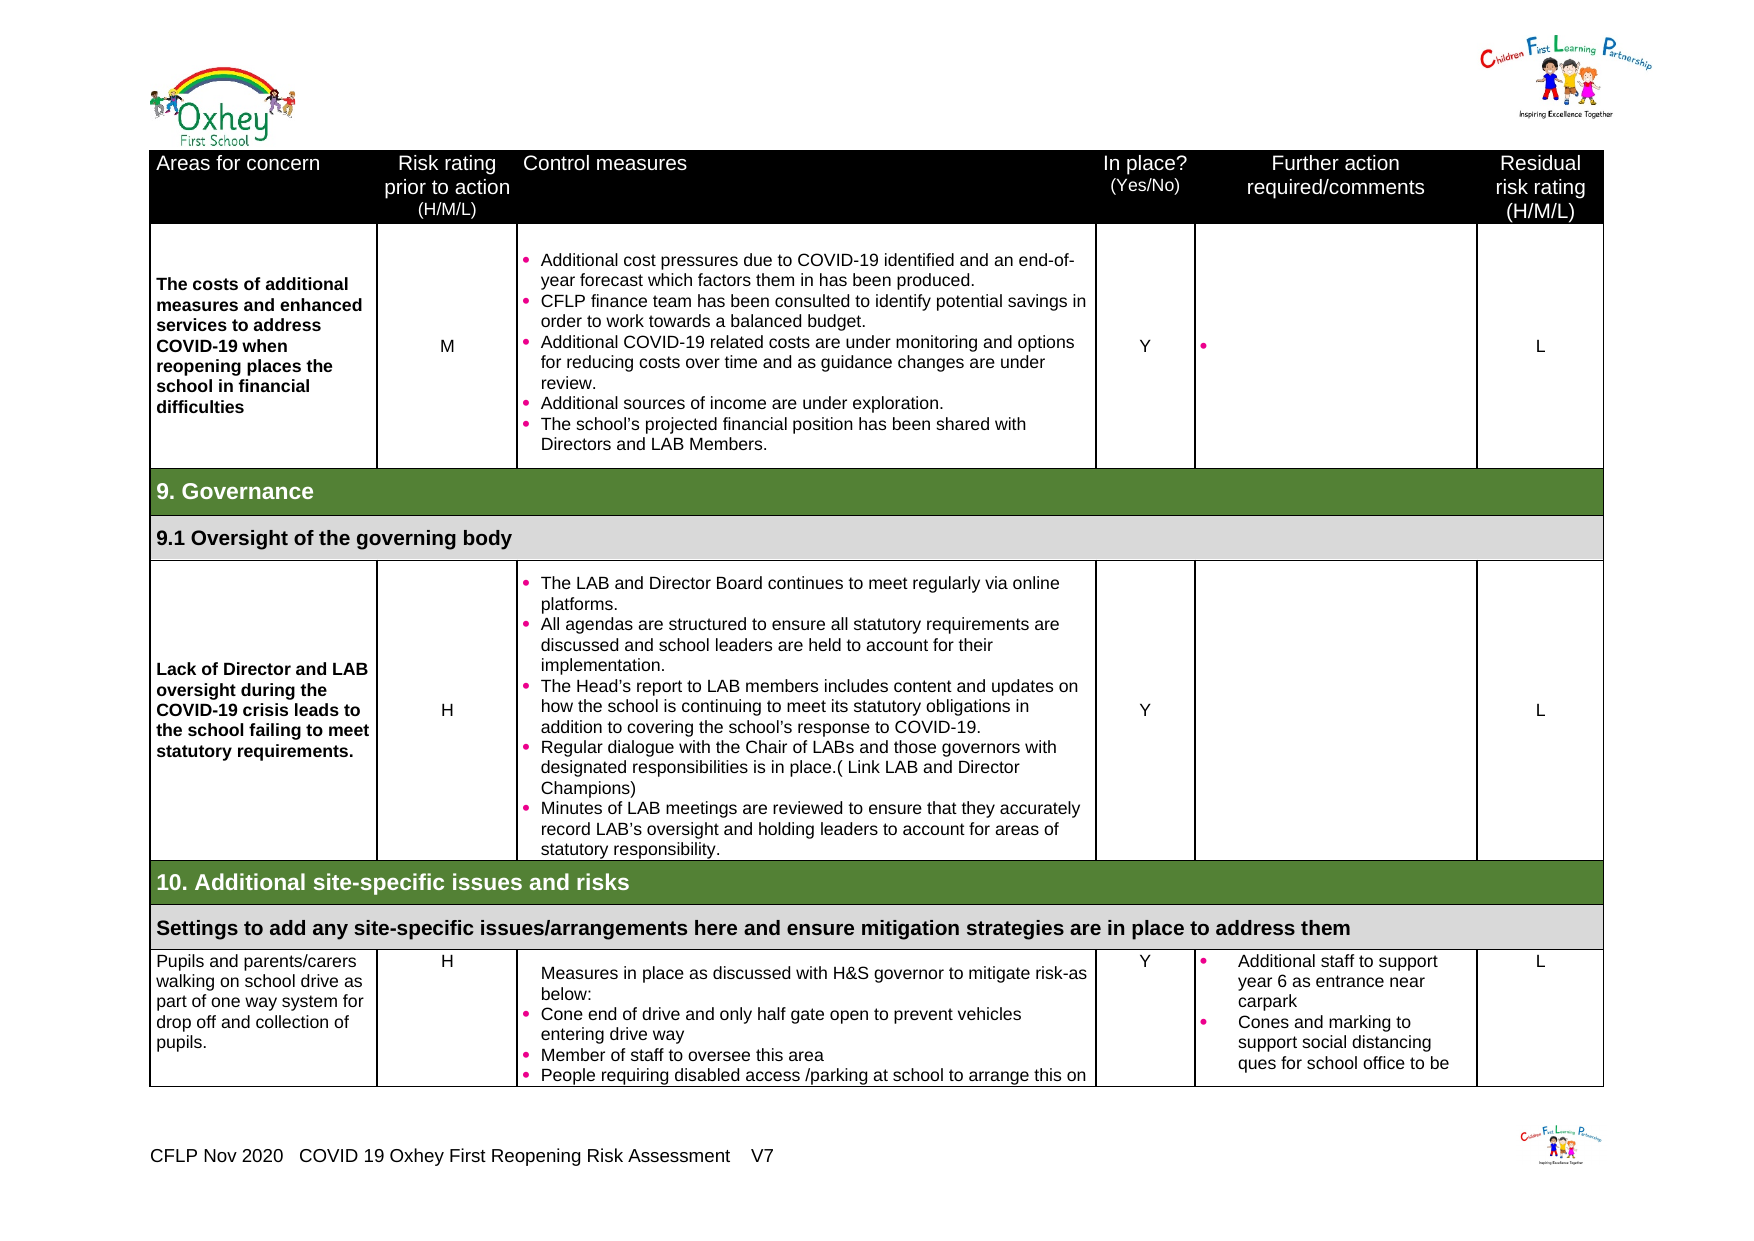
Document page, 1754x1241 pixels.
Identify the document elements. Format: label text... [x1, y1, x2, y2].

table_cell H [378, 950, 516, 1086]
table_header Further action required/comments [1196, 151, 1476, 223]
table_header In place? (Yes/No) [1097, 151, 1194, 223]
table_cell Y [1097, 950, 1194, 1086]
picture [1515, 1125, 1607, 1165]
table_cell Additional cost pressures due to COVID-19 identified and an end-of-year forecast which factors them in has been produced. CFLP finance team has been consulted to identify potential savings in order to work towards a balanced budget. Additional COVID-19 related costs are under monitoring and options for reducing costs over time and as guidance changes are under review. Additional sources of income are under exploration. The school’s projected financial position has been shared with Directors and LAB Members. [518, 224, 1095, 467]
table_cell [1196, 561, 1476, 859]
table_cell L [1478, 561, 1603, 859]
table_cell L [1478, 950, 1603, 1086]
table_header Risk rating prior to action (H/M/L) [378, 151, 516, 223]
table_cell M [378, 224, 516, 467]
table_cell Pupils and parents/carers walking on school drive as part of one way system for drop off and collection of pupils. [151, 950, 376, 1086]
table_cell 9.1 Oversight of the governing body [151, 516, 1603, 559]
table_cell Settings to add any site-specific issues/arrangements here and ensure mitigation strategies are in place to address them [151, 905, 1603, 949]
picture [150, 65, 295, 150]
table_header Control measures [518, 151, 1095, 223]
table_cell 10. Additional site-specific issues and risks [151, 861, 1603, 904]
table_cell Y [1097, 224, 1194, 467]
table_cell Lack of Director and LAB oversight during the COVID-19 crisis leads to the school failing to meet statutory requirements. [151, 561, 376, 859]
table_cell Y [1097, 561, 1194, 859]
table_cell The costs of additional measures and enhanced services to address COVID-19 when reopening places the school in financial difficulties [151, 224, 376, 467]
table_cell L [1478, 224, 1603, 467]
picture [1468, 35, 1664, 119]
table_cell 9. Governance [151, 469, 1603, 515]
table_cell [1196, 224, 1476, 467]
table_cell The LAB and Director Board continues to meet regularly via online platforms. All agendas are structured to ensure all statutory requirements are discussed and school leaders are held to account for their implementation. The Head’s report to LAB members includes content and updates on how the school is continuing to meet its statutory obligations in addition to covering the school’s response to COVID-19. Regular dialogue with the Chair of LABs and those governors with designated responsibilities is in place.( Link LAB and Director Champions) Minutes of LAB meetings are reviewed to ensure that they accurately record LAB’s oversight and holding leaders to account for areas of statutory responsibility. [518, 561, 1095, 859]
table_cell H [378, 561, 516, 859]
table_header Areas for concern [151, 151, 376, 223]
table_header Residual risk rating (H/M/L) [1478, 151, 1603, 223]
